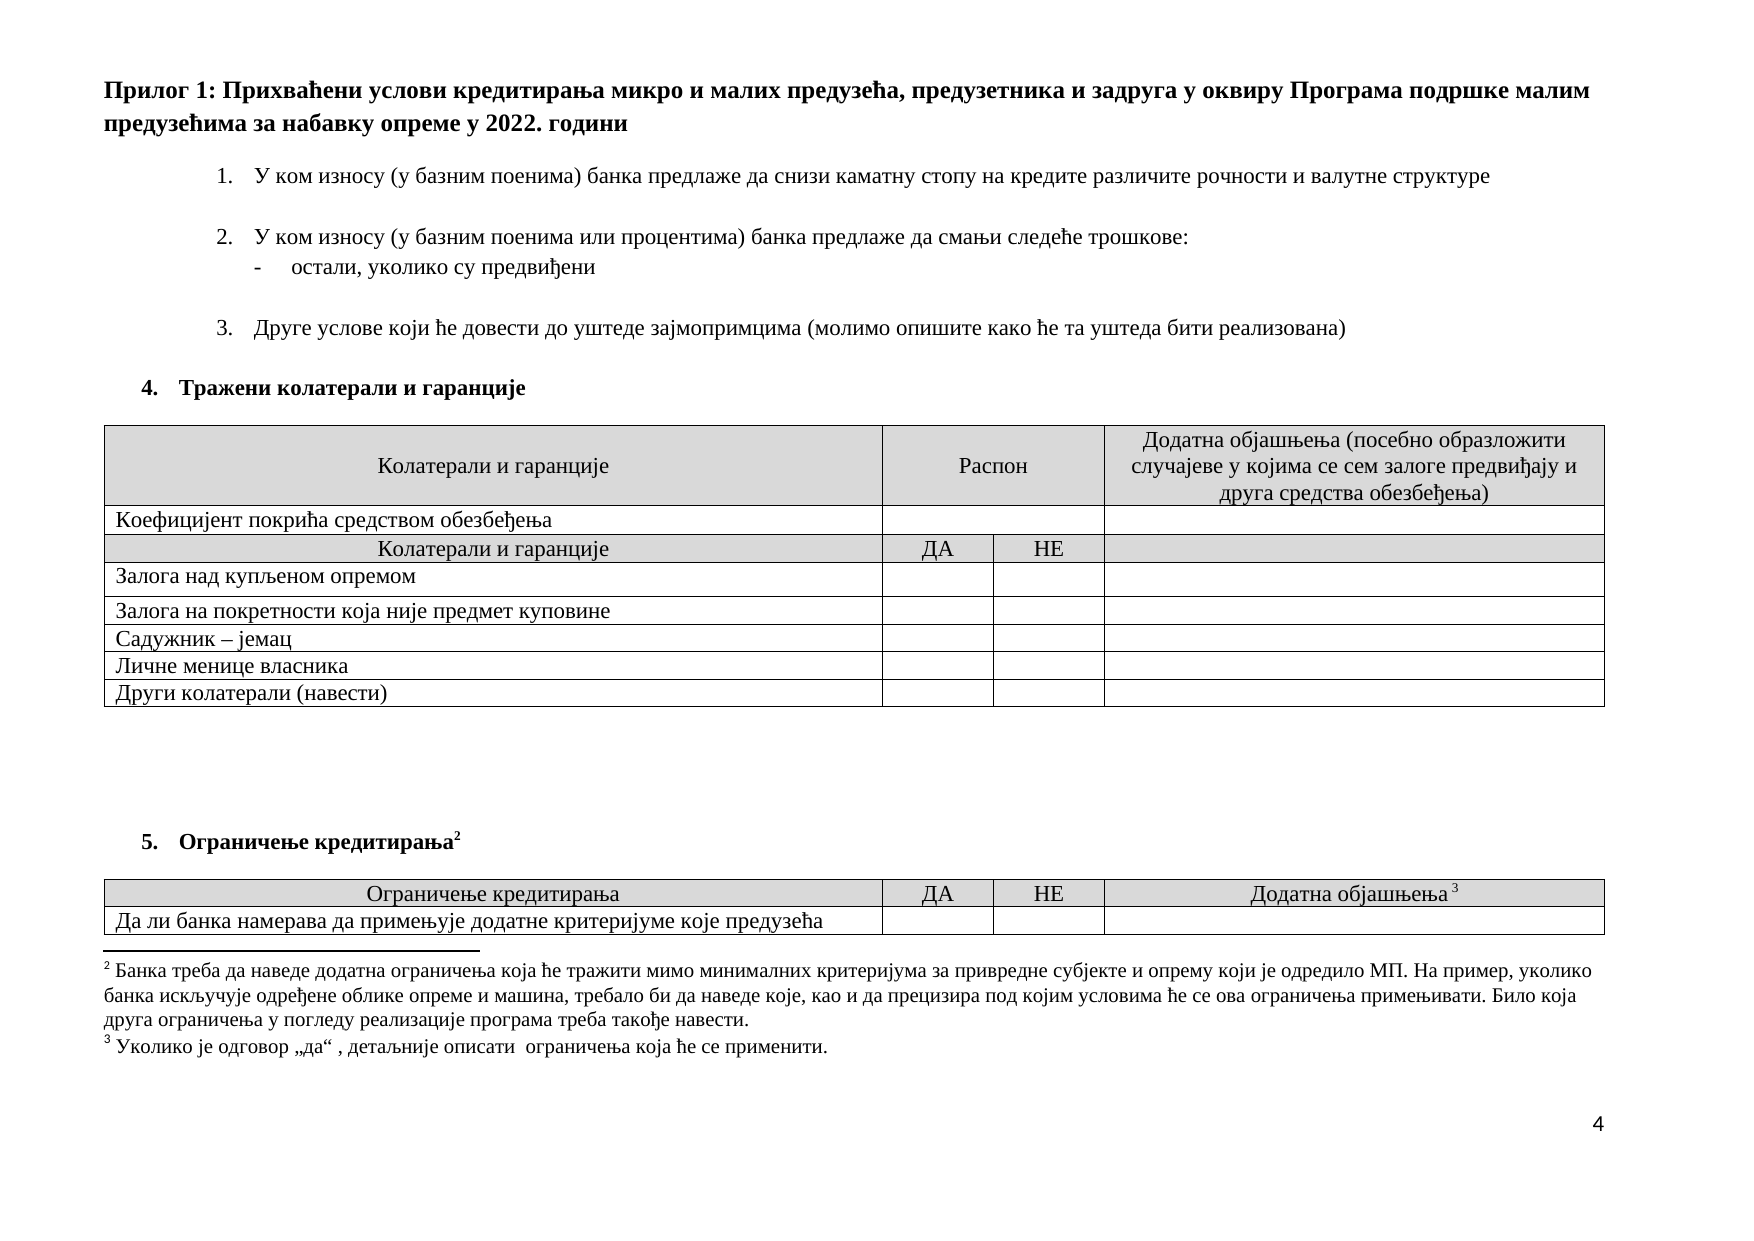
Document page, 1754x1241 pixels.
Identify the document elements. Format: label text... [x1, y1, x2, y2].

list У ком износу (у базним поенима) банка предлаже да снизи каматну стопу на кредите различите рoчности и валутне структуре [216, 162, 1604, 189]
table_cell [1105, 652, 1604, 678]
table_cell ДА [883, 535, 993, 562]
table_cell Садужник – јемац [105, 625, 882, 651]
table_cell Коефицијент покрића средством обезбеђења [105, 506, 882, 534]
list Друге услове који ће довести до уштеде зајмопримцима (молимо опишите како ће та уштеда бити реализована) [216, 313, 1604, 340]
list У ком износу (у базним поенима или процентима) банка предлаже да смањи следеће трошкове: [216, 223, 1604, 249]
table_cell [1105, 506, 1604, 534]
table_header Распон [883, 426, 1104, 505]
table_cell Колатерали и гаранције [105, 535, 882, 562]
table_cell [883, 652, 993, 678]
table_header Колатерали и гаранције [105, 426, 882, 505]
table_cell [1105, 907, 1604, 933]
table_cell [883, 506, 1104, 534]
table_cell [883, 680, 993, 706]
table_cell НЕ [994, 535, 1104, 562]
table_header ДА [883, 880, 993, 906]
table_cell [994, 680, 1104, 706]
table_cell [1105, 625, 1604, 651]
table_cell Личне менице власника [105, 652, 882, 678]
table_cell [994, 907, 1104, 933]
table_cell [883, 563, 993, 596]
table_cell [1105, 680, 1604, 706]
table_cell [994, 597, 1104, 624]
table_cell [1105, 535, 1604, 562]
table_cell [105, 907, 882, 933]
table_cell Залога на покретности која није предмет куповине [105, 597, 882, 624]
table_cell [883, 625, 993, 651]
table_header Додатна објашњења [1105, 880, 1604, 906]
table_cell [1105, 563, 1604, 596]
table_header Додатна објашњења (посебно образложити случајеве у којима се сем залоге предвиђају и друга средства обезбеђења) [1105, 426, 1604, 505]
table_cell Други колатерали (навести) [105, 680, 882, 706]
table_cell [883, 597, 993, 624]
list Тражени колатерали и гаранције [141, 374, 1604, 400]
table_cell Залога над купљеном опремом [105, 563, 882, 596]
table_cell [994, 625, 1104, 651]
table_cell [994, 652, 1104, 678]
table_cell [1105, 597, 1604, 624]
table_cell [994, 563, 1104, 596]
table_header Ограничење кредитирања [105, 880, 882, 906]
table_cell [883, 907, 993, 933]
list Ограничење кредитирања [141, 828, 1604, 854]
list остали, уколико су предвиђени [253, 253, 1604, 279]
table_header НЕ [994, 880, 1104, 906]
